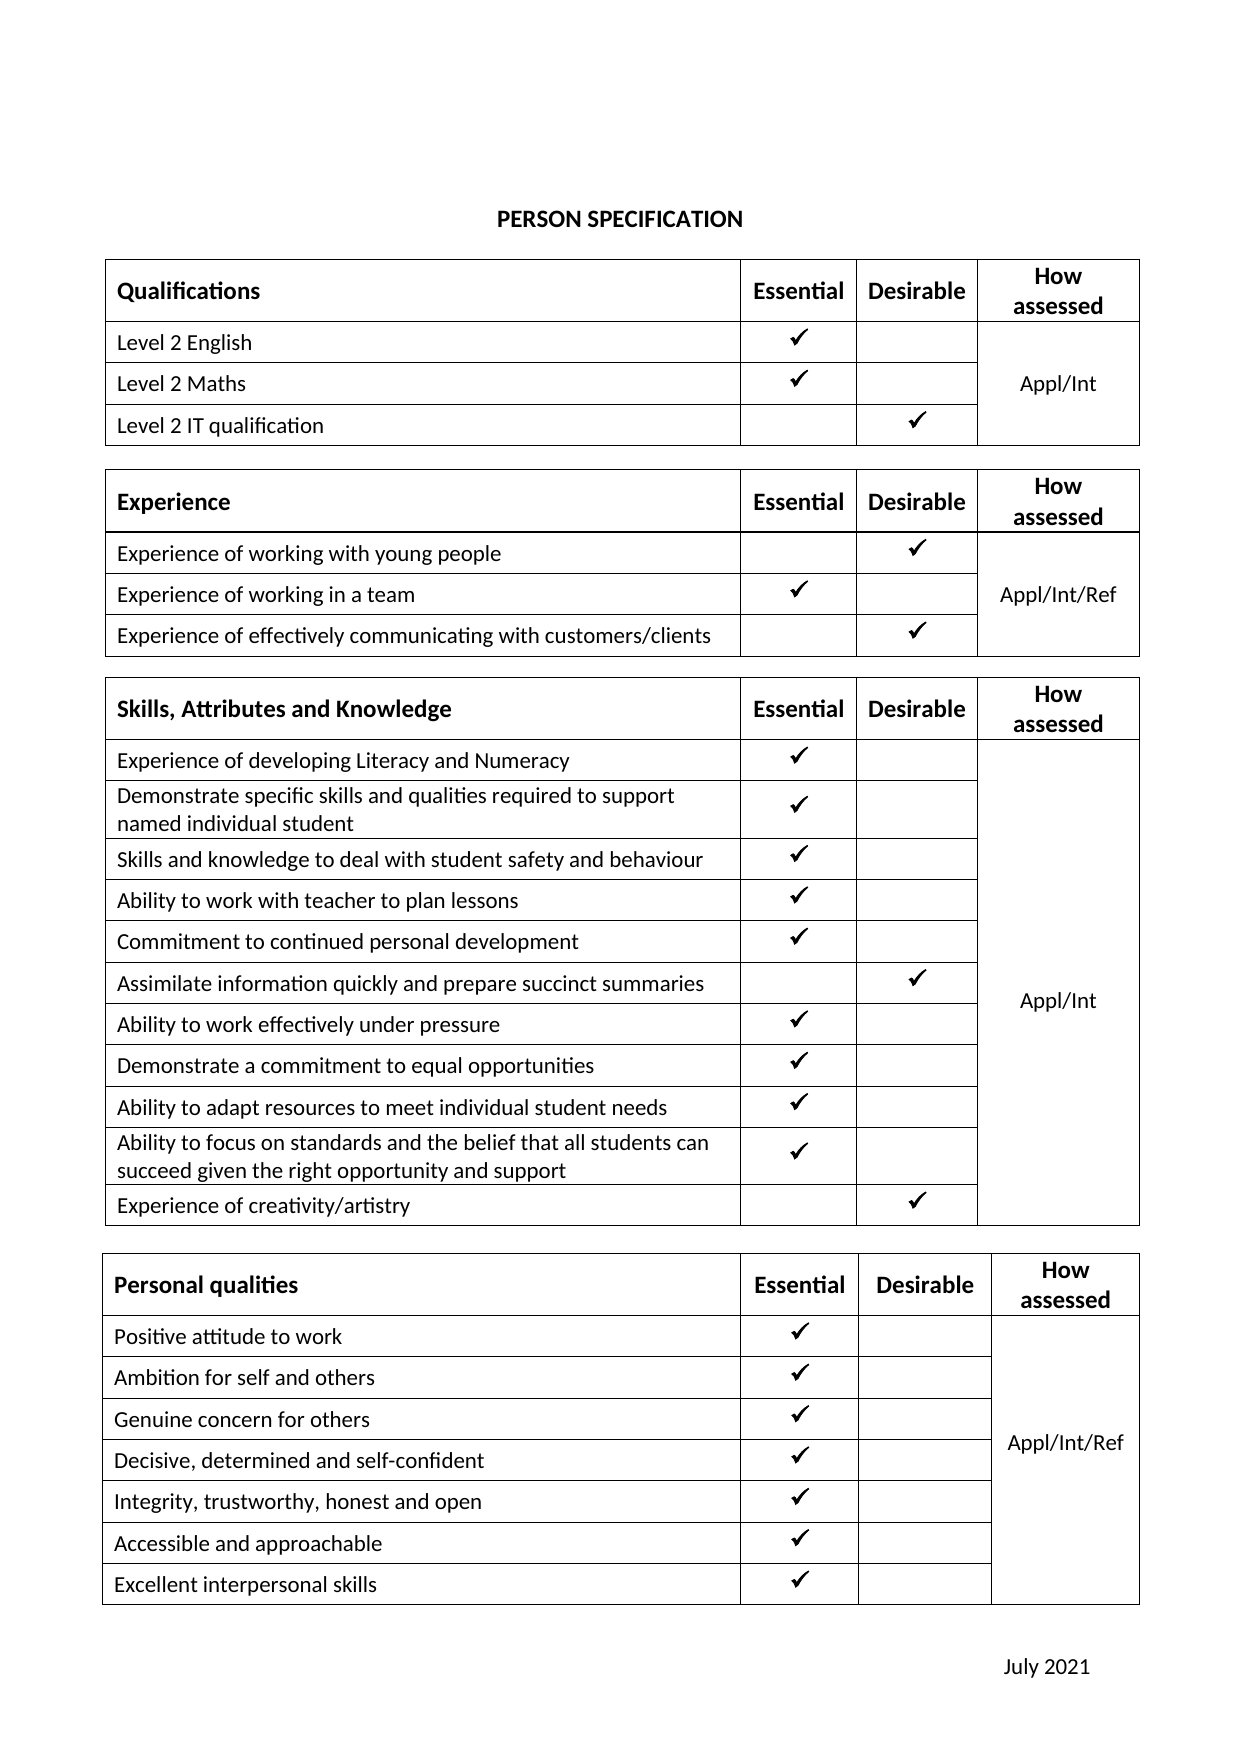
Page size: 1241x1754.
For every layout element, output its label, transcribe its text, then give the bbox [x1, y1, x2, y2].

table_cell Integrity, trustworthy, honest and open [103, 1481, 740, 1522]
table_cell [857, 405, 977, 445]
table_header Desirable [857, 470, 977, 531]
table_cell Appl/Int/Ref [992, 1316, 1139, 1604]
table_cell Ability to focus on standards and the belief that all students can succeed given the right opportunity and support [106, 1128, 740, 1184]
table_cell [741, 1481, 858, 1522]
table_cell [741, 1087, 856, 1127]
table_header How assessed [978, 678, 1139, 739]
table_cell Accessible and approachable [103, 1523, 740, 1563]
table_header How assessed [978, 470, 1139, 531]
table_cell [857, 740, 977, 780]
table_cell Level 2 English [106, 322, 740, 362]
table_cell Ability to adapt resources to meet individual student needs [106, 1087, 740, 1127]
table_cell [741, 781, 856, 837]
table_cell Experience of creativity/artistry [106, 1185, 740, 1225]
table_cell [741, 1440, 858, 1480]
table_header Personal qualities [103, 1254, 740, 1315]
table_cell [741, 1523, 858, 1563]
table_cell [857, 533, 977, 573]
table_cell [859, 1523, 991, 1563]
table_header Experience [106, 470, 740, 531]
table_cell [857, 1045, 977, 1086]
table_cell [741, 533, 856, 573]
table_cell [741, 880, 856, 920]
table_cell [857, 781, 977, 837]
table_cell Ability to work effectively under pressure [106, 1004, 740, 1044]
table_cell Experience of effectively communicating with customers/clients [106, 615, 740, 656]
table_cell [741, 963, 856, 1003]
table_cell [741, 1045, 856, 1086]
table_cell [741, 1185, 856, 1225]
table_header Desirable [857, 678, 977, 739]
table_cell [857, 322, 977, 362]
table_cell [857, 615, 977, 656]
table_cell Excellent interpersonal skills [103, 1564, 740, 1604]
table_cell [859, 1481, 991, 1522]
table_header Desirable [859, 1254, 991, 1315]
table_cell [741, 405, 856, 445]
table_cell [741, 1564, 858, 1604]
table_cell [857, 880, 977, 920]
table_cell [857, 1185, 977, 1225]
table_cell Decisive, determined and self-confident [103, 1440, 740, 1480]
table_cell Appl/Int/Ref [978, 533, 1139, 656]
table_cell Level 2 IT qualification [106, 405, 740, 445]
table_cell Experience of developing Literacy and Numeracy [106, 740, 740, 780]
table_cell Genuine concern for others [103, 1399, 740, 1439]
table_cell Ability to work with teacher to plan lessons [106, 880, 740, 920]
table_cell [741, 921, 856, 962]
table_cell [857, 363, 977, 404]
table_header Desirable [857, 260, 977, 321]
table_cell [741, 839, 856, 879]
table_cell Appl/Int [978, 322, 1139, 445]
table_cell [741, 574, 856, 614]
table_cell Positive attitude to work [103, 1316, 740, 1356]
table_cell [857, 1128, 977, 1184]
table_cell [857, 1087, 977, 1127]
table_cell [859, 1440, 991, 1480]
table_cell [857, 1004, 977, 1044]
table_header Essential [741, 260, 856, 321]
table_cell [741, 1399, 858, 1439]
table_cell Demonstrate a commitment to equal opportunities [106, 1045, 740, 1086]
table_cell [741, 1128, 856, 1184]
table_cell Skills and knowledge to deal with student safety and behaviour [106, 839, 740, 879]
table_cell [741, 1357, 858, 1398]
table_cell [859, 1564, 991, 1604]
table_cell Demonstrate specific skills and qualities required to support named individual student [106, 781, 740, 837]
table_header How assessed [992, 1254, 1139, 1315]
table_cell Experience of working with young people [106, 533, 740, 573]
table_cell [859, 1316, 991, 1356]
table_cell [857, 921, 977, 962]
table_cell [741, 1004, 856, 1044]
table_cell [857, 963, 977, 1003]
table_header Essential [741, 678, 856, 739]
table_cell [857, 574, 977, 614]
table_header How assessed [978, 260, 1139, 321]
table_cell [741, 322, 856, 362]
table_header Skills, Attributes and Knowledge [106, 678, 740, 739]
table_cell [741, 740, 856, 780]
table_cell [859, 1399, 991, 1439]
table_cell [859, 1357, 991, 1398]
table_header Essential [741, 1254, 858, 1315]
table_cell Level 2 Maths [106, 363, 740, 404]
table_cell [857, 839, 977, 879]
table_header Essential [741, 470, 856, 531]
table_cell [741, 1316, 858, 1356]
table_cell [741, 363, 856, 404]
table_cell Assimilate information quickly and prepare succinct summaries [106, 963, 740, 1003]
table_cell Commitment to continued personal development [106, 921, 740, 962]
table_cell [741, 615, 856, 656]
table_cell Appl/Int [978, 740, 1139, 1225]
table_header Qualifications [106, 260, 740, 321]
table_cell Experience of working in a team [106, 574, 740, 614]
text PERSON SPECIFICATION [150, 203, 1090, 233]
table_cell Ambition for self and others [103, 1357, 740, 1398]
